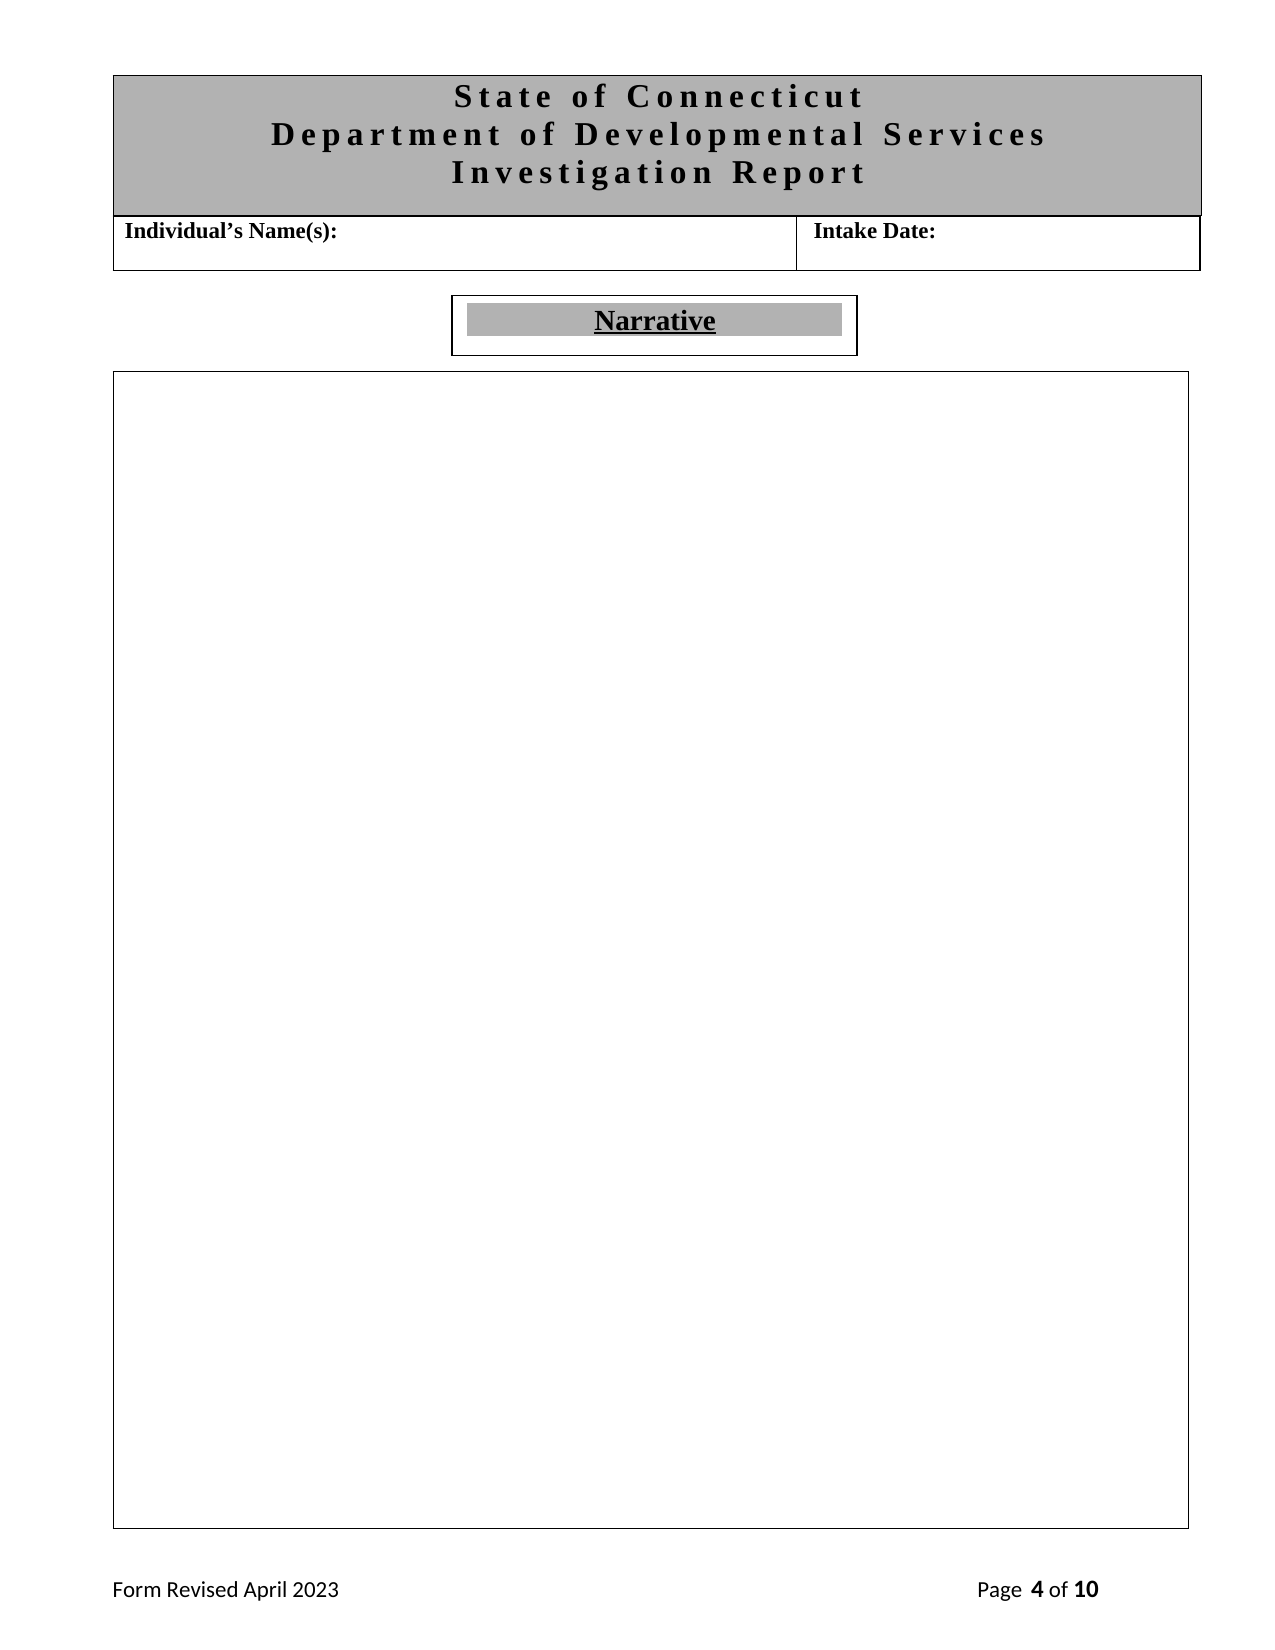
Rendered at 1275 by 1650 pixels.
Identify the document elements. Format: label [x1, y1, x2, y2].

table_header [114, 372, 1188, 1528]
